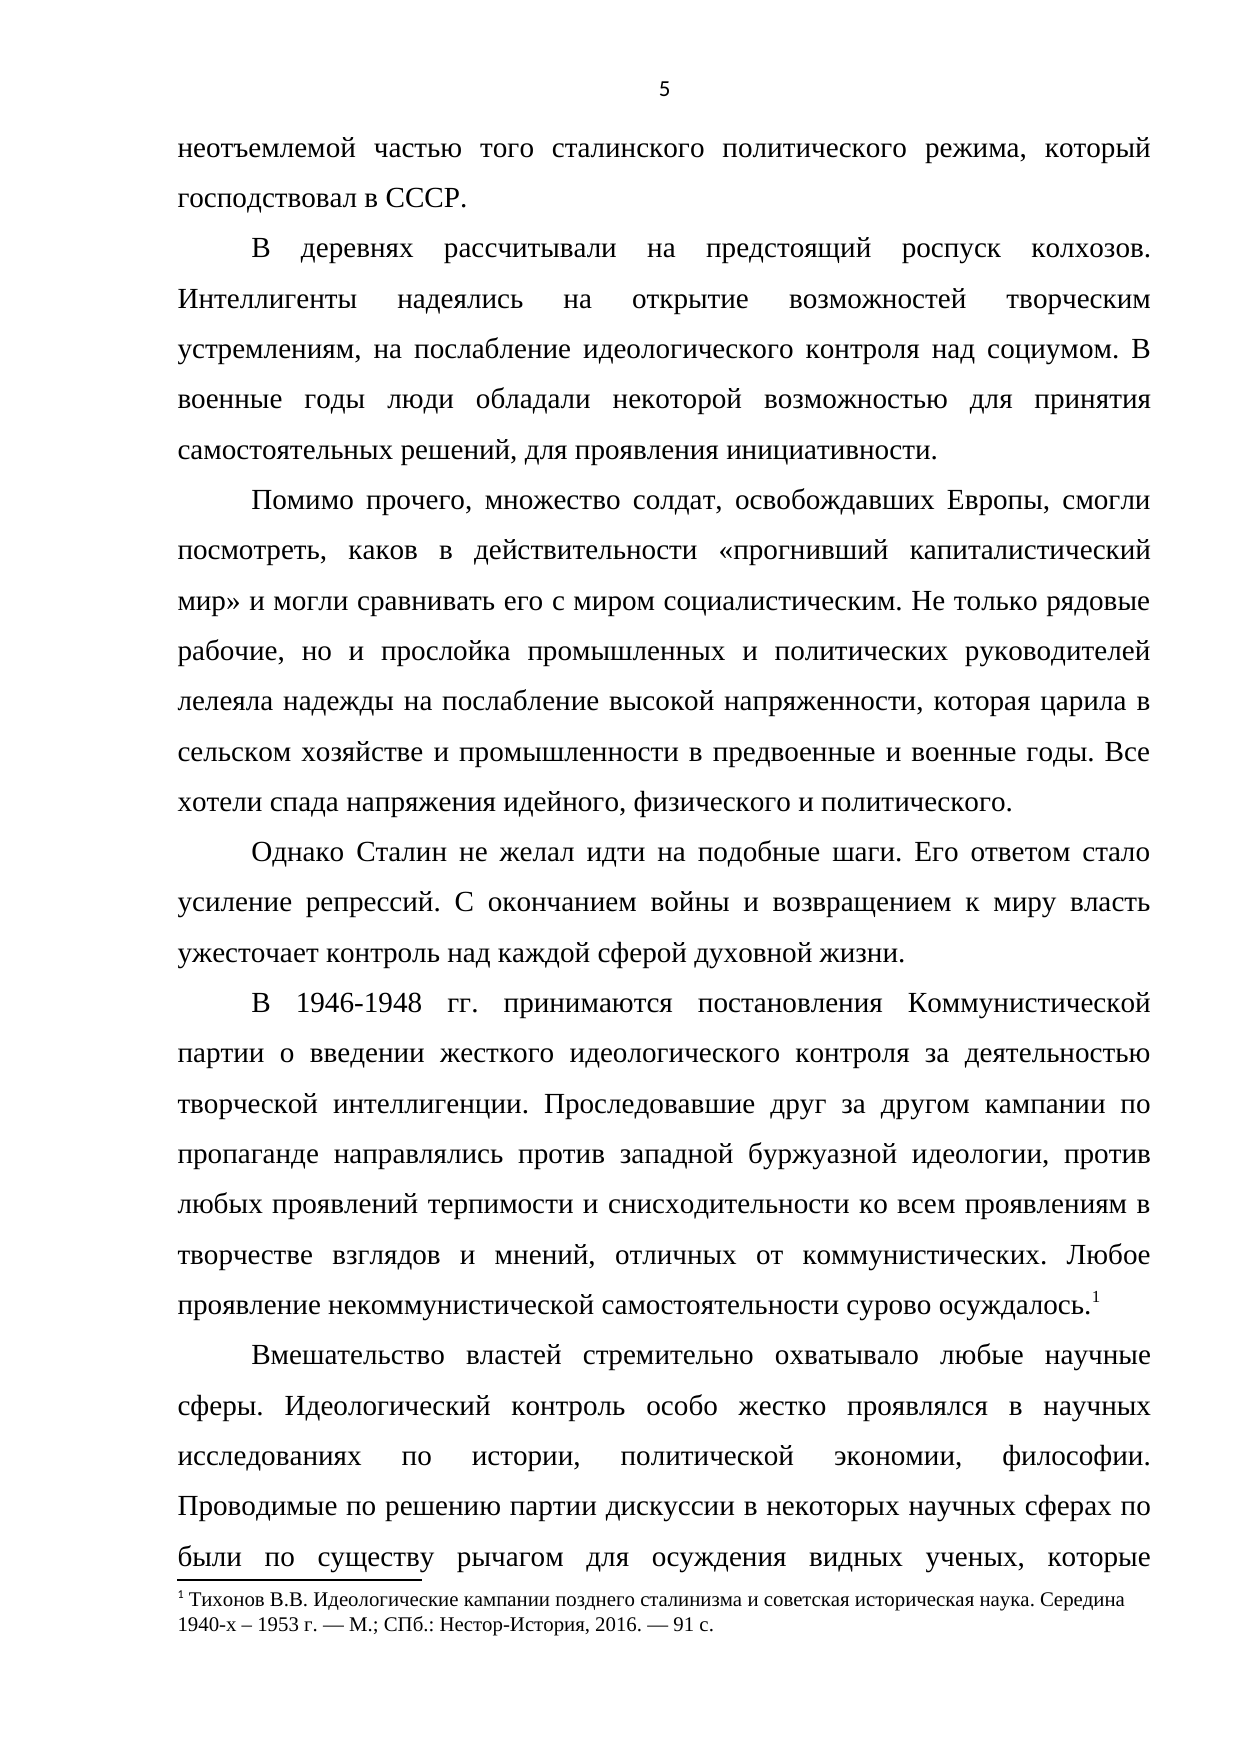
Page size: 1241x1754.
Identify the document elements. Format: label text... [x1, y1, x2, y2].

text Однако Сталин не желал идти на подобные шаги. Его ответом стало усиление репрессий. С окончанием войны и возвращением к миру власть ужесточает контроль над каждой сферой духовной жизни. [177, 834, 1152, 968]
text В 1946-1948 гг. принимаются постановления Коммунистической партии о введении жесткого идеологического контроля за деятельностью творческой интеллигенции. Проследовавшие друг за другом кампании по пропаганде направлялись против западной буржуазной идеологии, против любых проявлений терпимости и снисходительности ко всем проявлениям в творчестве взглядов и мнений, отличных от коммунистических. Любое проявление некоммунистической самостоятельности сурово осуждалось. [177, 985, 1152, 1321]
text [177, 130, 1152, 214]
text В деревнях рассчитывали на предстоящий роспуск колхозов. Интеллигенты надеялись на открытие возможностей творческим устремлениям, на послабление идеологического контроля над социумом. В военные годы люди обладали некоторой возможностью для принятия самостоятельных решений, для проявления инициативности. [177, 231, 1152, 465]
text Помимо прочего, множество солдат, освобождавших Европы, смогли посмотреть, каков в действительности «прогнивший капиталистический мир» и могли сравнивать его с миром социалистическим. Не только рядовые рабочие, но и прослойка промышленных и политических руководителей лелеяла надежды на послабление высокой напряженности, которая царила в сельском хозяйстве и промышленности в предвоенные и военные годы. Все хотели спада напряжения идейного, физического и политического. [177, 482, 1152, 817]
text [177, 1337, 1152, 1572]
